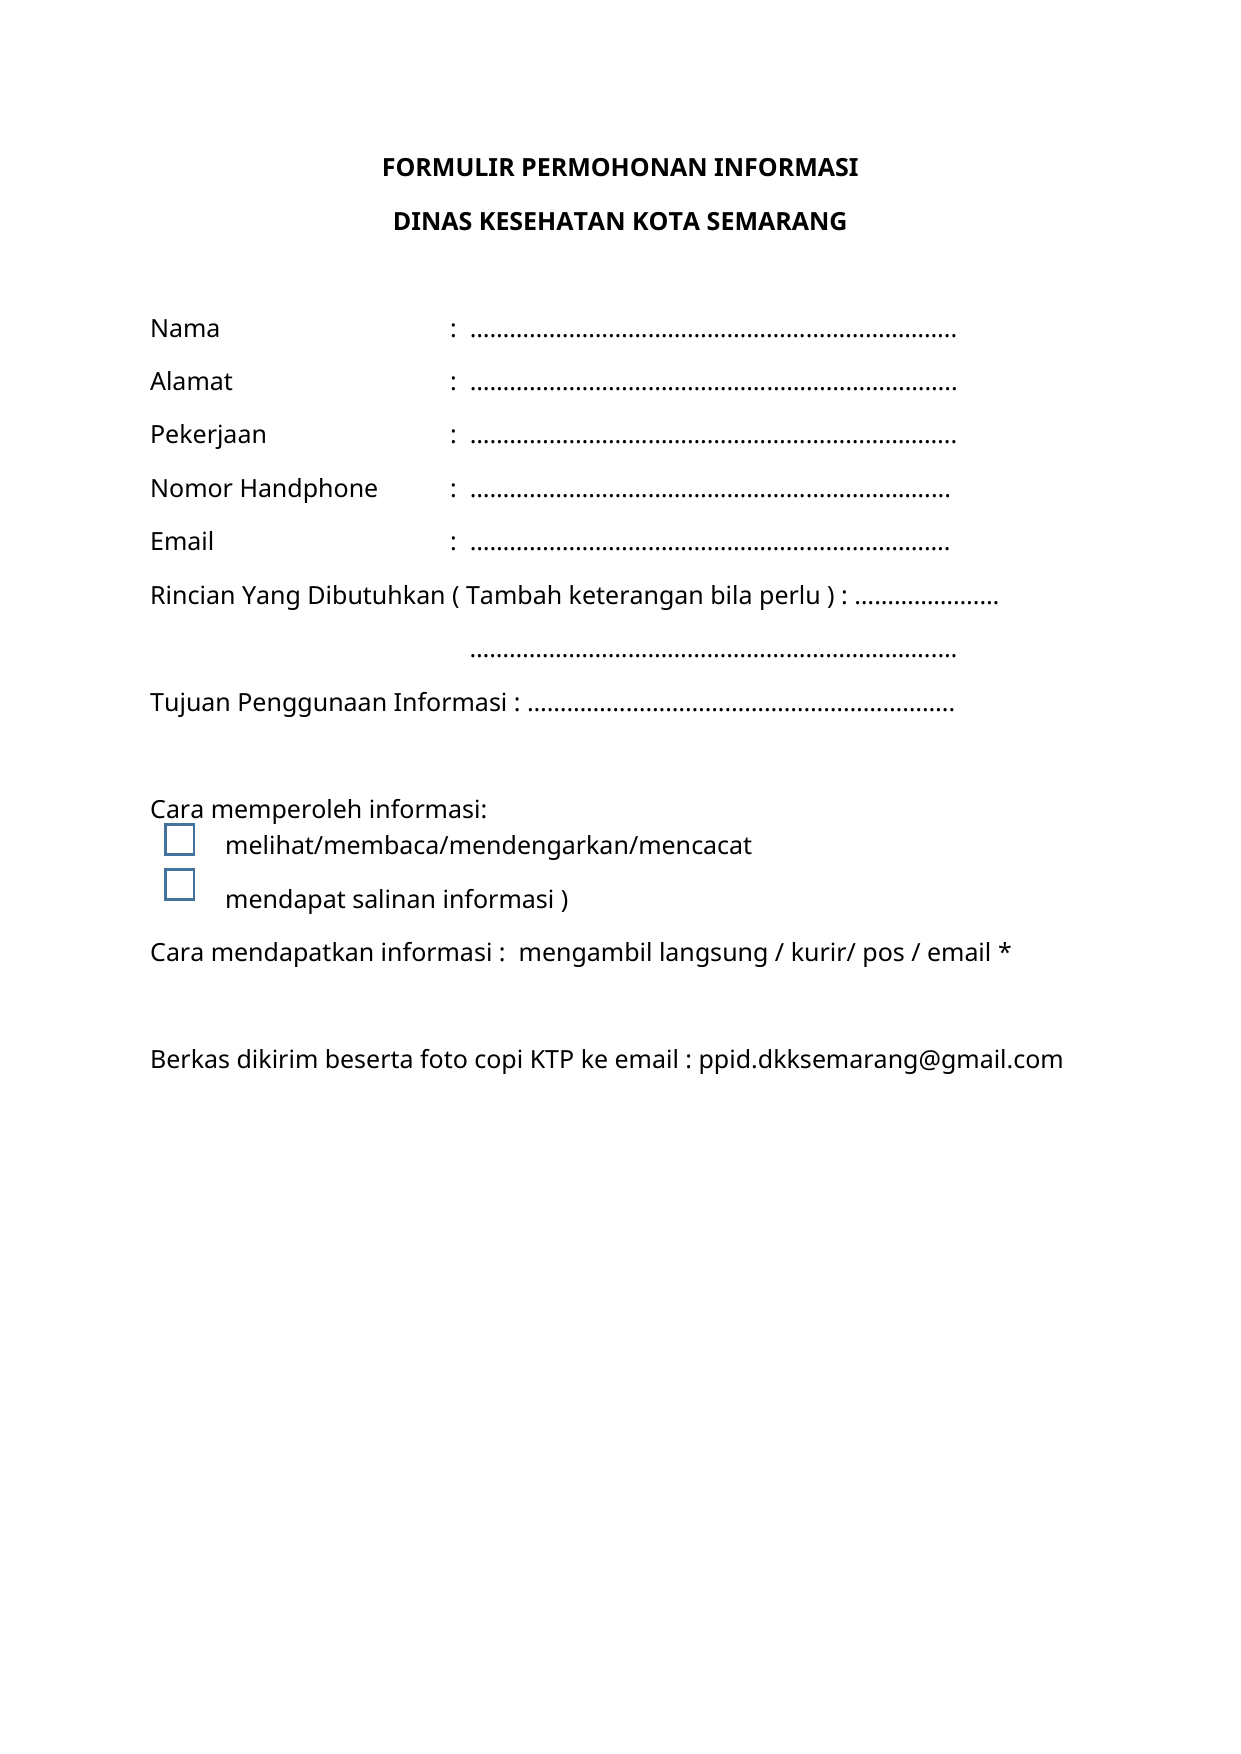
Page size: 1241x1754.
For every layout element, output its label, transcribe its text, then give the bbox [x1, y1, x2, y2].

text ……………………………………………………………..… [150, 631, 1090, 665]
text Nomor Handphone : …………………………………………………………….... [150, 471, 1090, 505]
text Pekerjaan : ……………………………………………………………….. [150, 417, 1090, 451]
text DINAS KESEHATAN KOTA SEMARANG [150, 203, 1090, 237]
text Nama : ……………………………………………………………….. [150, 310, 1090, 344]
text Email : ………………………………………………………………. [150, 524, 1090, 558]
text FORMULIR PERMOHONAN INFORMASI [150, 150, 1090, 184]
text mendapat salinan informasi ) [150, 881, 1090, 916]
text Cara memperoleh informasi: melihat/membaca/mendengarkan/mencacat [150, 791, 1090, 862]
text Rincian Yang Dibutuhkan ( Tambah keterangan bila perlu ) : ……………….… [150, 577, 1090, 612]
text Tujuan Penggunaan Informasi : ……………………………………………………….. [150, 684, 1090, 718]
text Cara mendapatkan informasi : mengambil langsung / kurir/ pos / email * [150, 935, 1090, 969]
text Berkas dikirim beserta foto copi KTP ke email : ppid.dkksemarang@gmail.com [150, 1042, 1090, 1076]
text Alamat : ……………………………………………………………….. [150, 364, 1090, 398]
